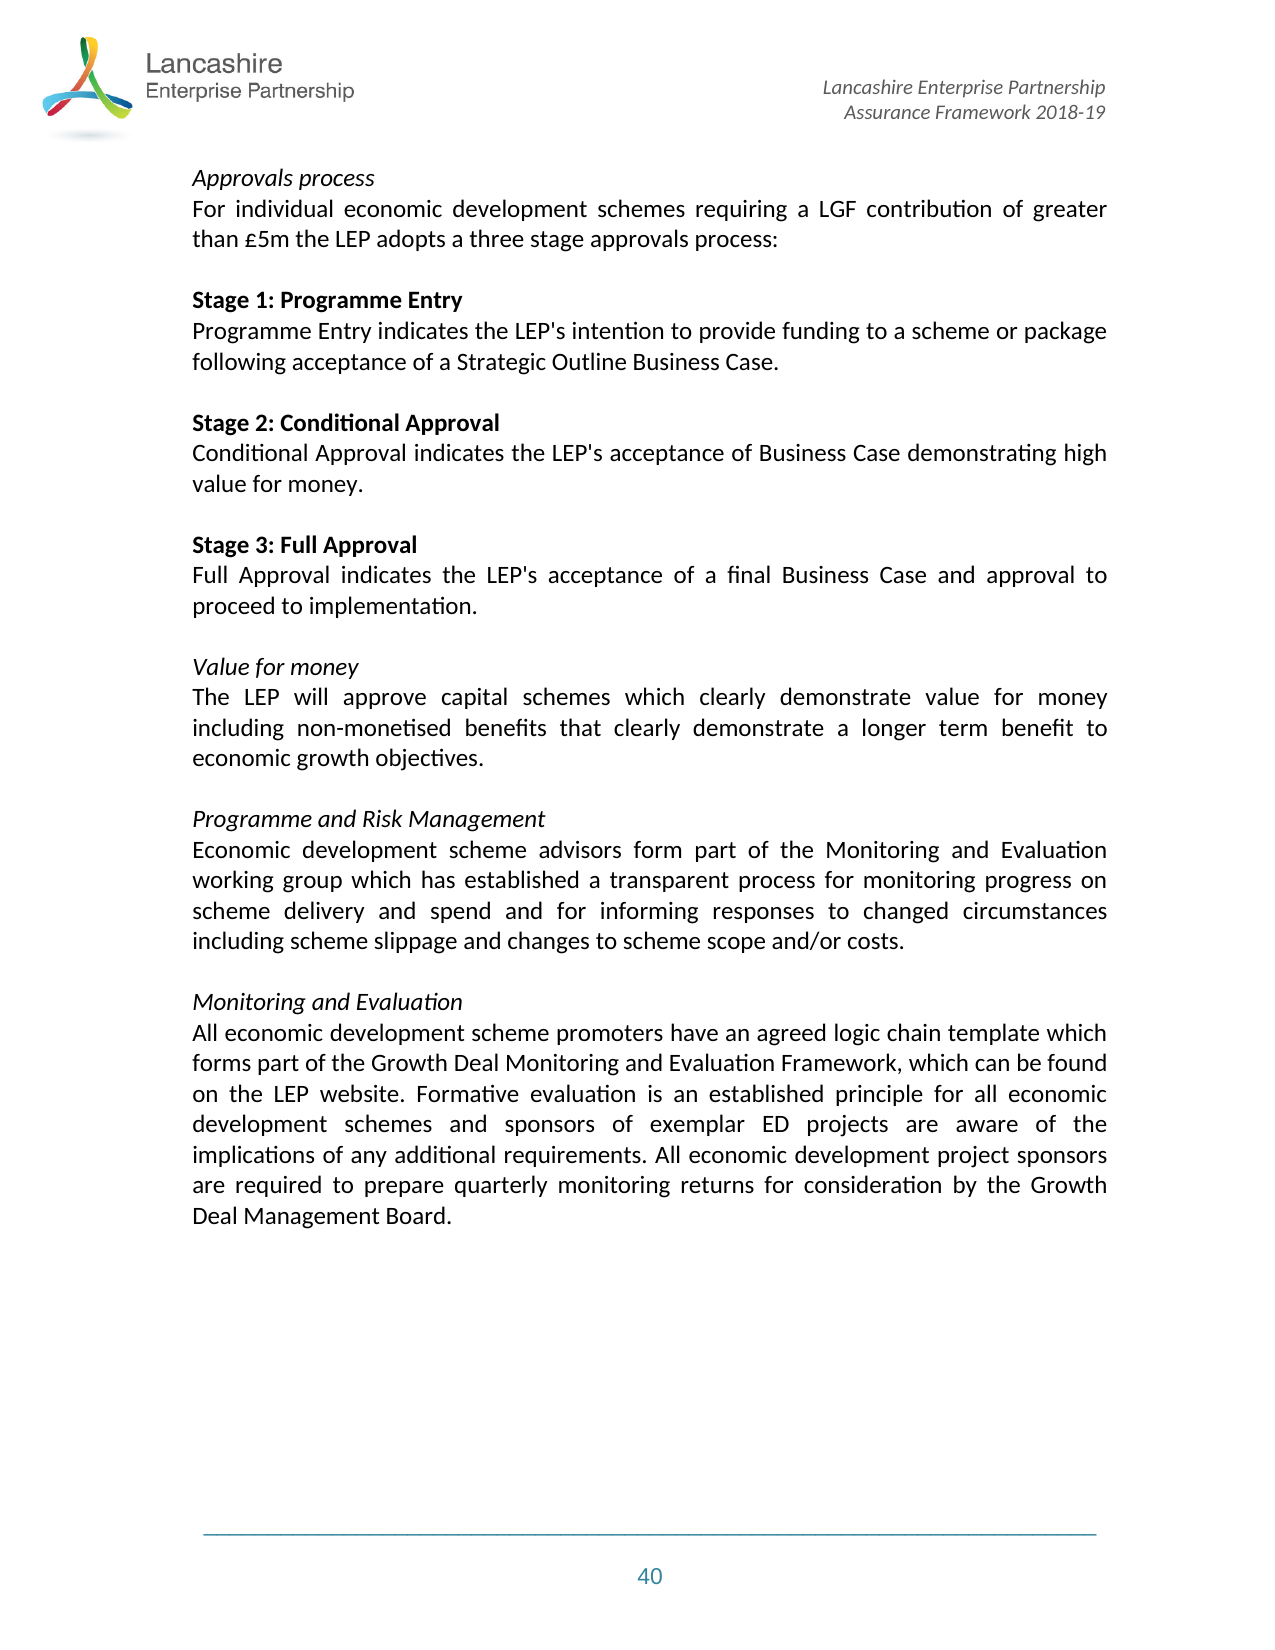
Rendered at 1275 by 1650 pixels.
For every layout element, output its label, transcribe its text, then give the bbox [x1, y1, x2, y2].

text Full Approval indicates the LEP's acceptance of a final Business Case and approval to proceed to implementation. [192, 559, 1107, 620]
text Monitoring and Evaluation [192, 987, 1107, 1017]
text For individual economic development schemes requiring a LGF contribution of greater than £5m the LEP adopts a three stage approvals process: [192, 193, 1107, 254]
text Stage 1: Programme Entry [192, 284, 1107, 315]
text Programme Entry indicates the LEP's intention to provide funding to a scheme or package following acceptance of a Strategic Outline Business Case. [192, 315, 1107, 376]
text Value for money [133, 651, 1107, 681]
picture [39, 28, 367, 151]
text Stage 3: Full Approval [192, 529, 1107, 559]
text Programme and Risk Management [192, 803, 1107, 834]
text Approvals process [133, 162, 1107, 193]
text All economic development scheme promoters have an agreed logic chain template which forms part of the Growth Deal Monitoring and Evaluation Framework, which can be found on the LEP website. Formative evaluation is an established principle for all economic development schemes and sponsors of exemplar ED projects are aware of the implications of any additional requirements. All economic development project sponsors are required to prepare quarterly monitoring returns for consideration by the Growth Deal Management Board. [192, 1017, 1107, 1231]
text The LEP will approve capital schemes which clearly demonstrate value for money including non-monetised benefits that clearly demonstrate a longer term benefit to economic growth objectives. [192, 681, 1107, 773]
text Stage 2: Conditional Approval [192, 407, 1107, 437]
text Conditional Approval indicates the LEP's acceptance of Business Case demonstrating high value for money. [192, 437, 1107, 498]
text Economic development scheme advisors form part of the Monitoring and Evaluation working group which has established a transparent process for monitoring progress on scheme delivery and spend and for informing responses to changed circumstances including scheme slippage and changes to scheme scope and/or costs. [192, 834, 1107, 956]
